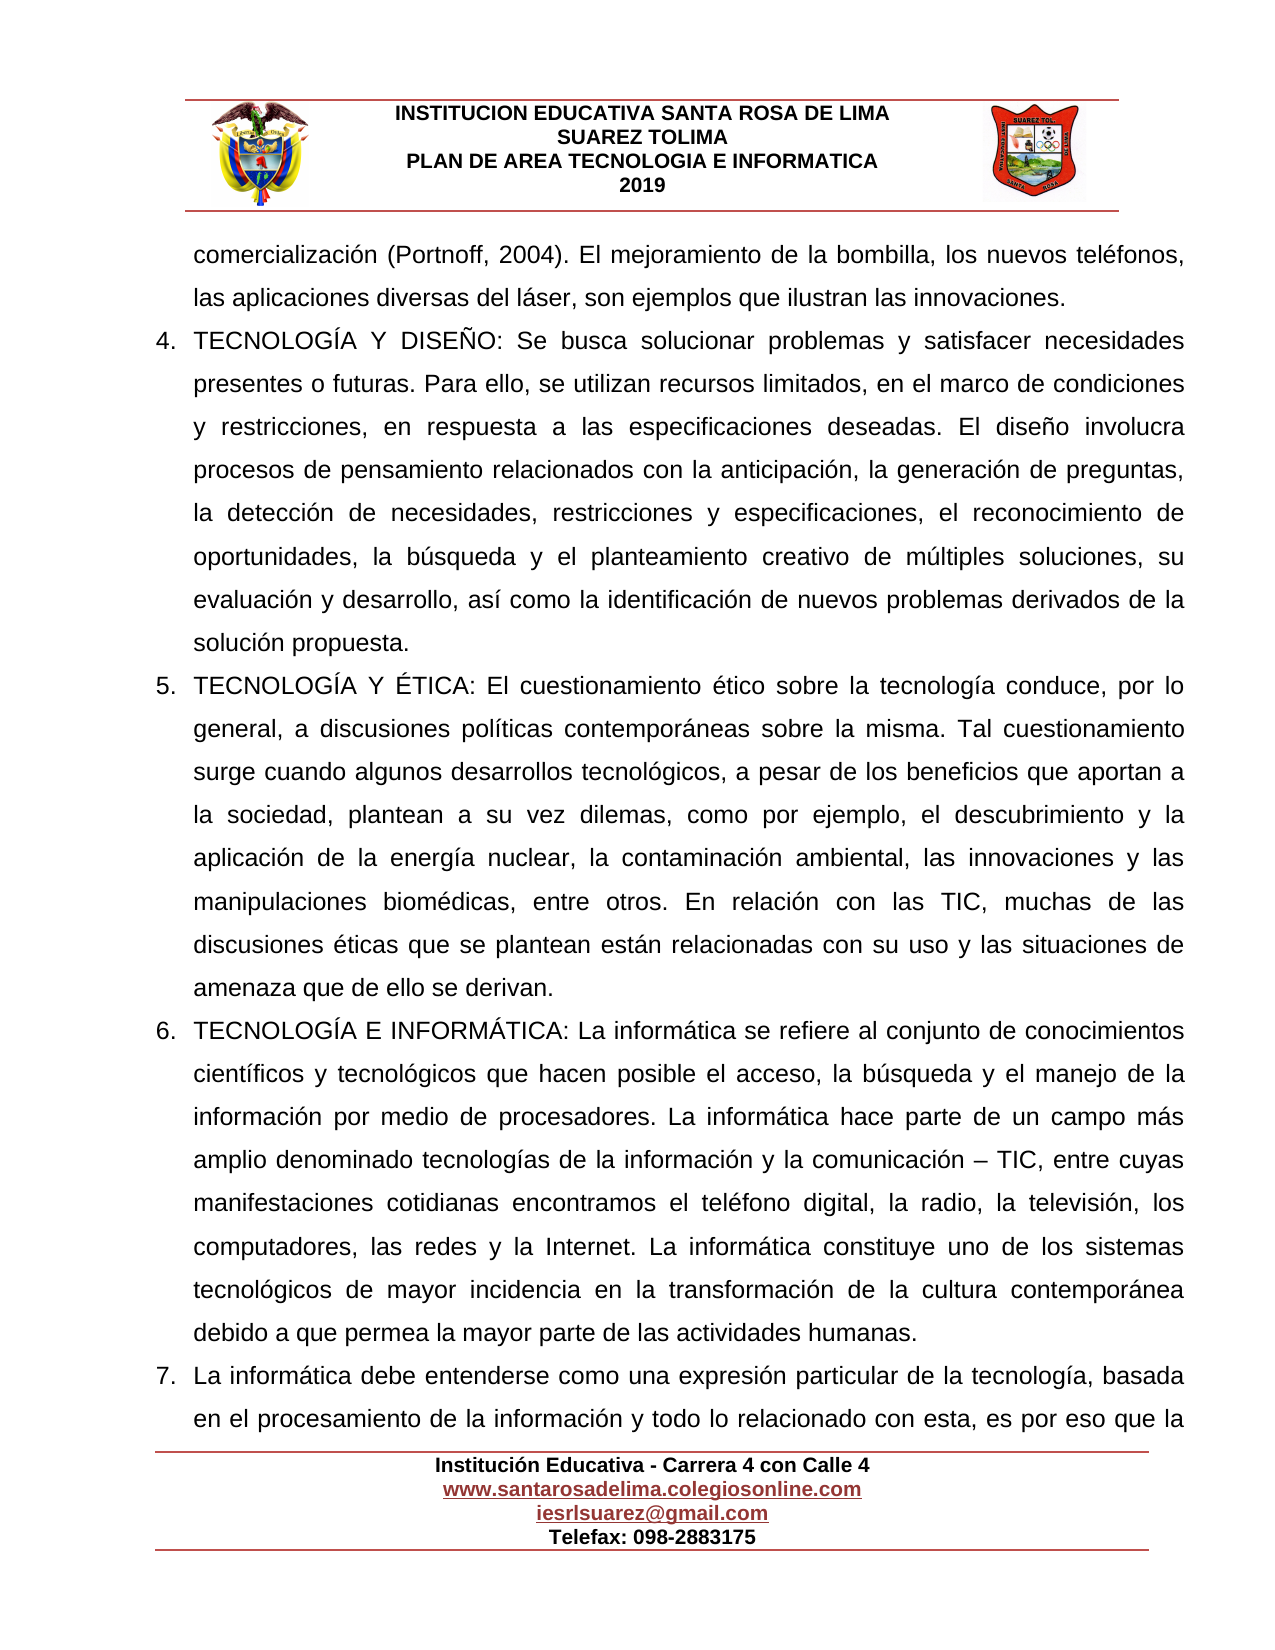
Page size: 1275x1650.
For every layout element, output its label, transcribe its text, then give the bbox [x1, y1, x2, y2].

list TECNOLOGÍA Y ÉTICA: El cuestionamiento ético sobre la tecnología conduce, por lo general, a discusiones políticas contemporáneas sobre la misma. Tal cuestionamiento surge cuando algunos desarrollos tecnológicos, a pesar de los beneficios que aportan a la sociedad, plantean a su vez dilemas, como por ejemplo, el descubrimiento y la aplicación de la energía nuclear, la contaminación ambiental, las innovaciones y las manipulaciones biomédicas, entre otros. En relación con las TIC, muchas de las discusiones éticas que se plantean están relacionadas con su uso y las situaciones de amenaza que de ello se derivan. [156, 671, 1186, 1001]
list TECNOLOGÍA E INFORMÁTICA: La informática se refiere al conjunto de conocimientos científicos y tecnológicos que hacen posible el acceso, la búsqueda y el manejo de la información por medio de procesadores. La informática hace parte de un campo más amplio denominado tecnologías de la información y la comunicación – TIC, entre cuyas manifestaciones cotidianas encontramos el teléfono digital, la radio, la televisión, los computadores, las redes y la Internet. La informática constituye uno de los sistemas tecnológicos de mayor incidencia en la transformación de la cultura contemporánea debido a que permea la mayor parte de las actividades humanas. [156, 1016, 1186, 1346]
picture [211, 101, 309, 207]
picture [982, 101, 1087, 202]
list TECNOLOGÍA Y DISEÑO: Se busca solucionar problemas y satisfacer necesidades presentes o futuras. Para ello, se utilizan recursos limitados, en el marco de condiciones y restricciones, en respuesta a las especificaciones deseadas. El diseño involucra procesos de pensamiento relacionados con la anticipación, la generación de preguntas, la detección de necesidades, restricciones y especificaciones, el reconocimiento de oportunidades, la búsqueda y el planteamiento creativo de múltiples soluciones, su evaluación y desarrollo, así como la identificación de nuevos problemas derivados de la solución propuesta. [156, 326, 1186, 656]
